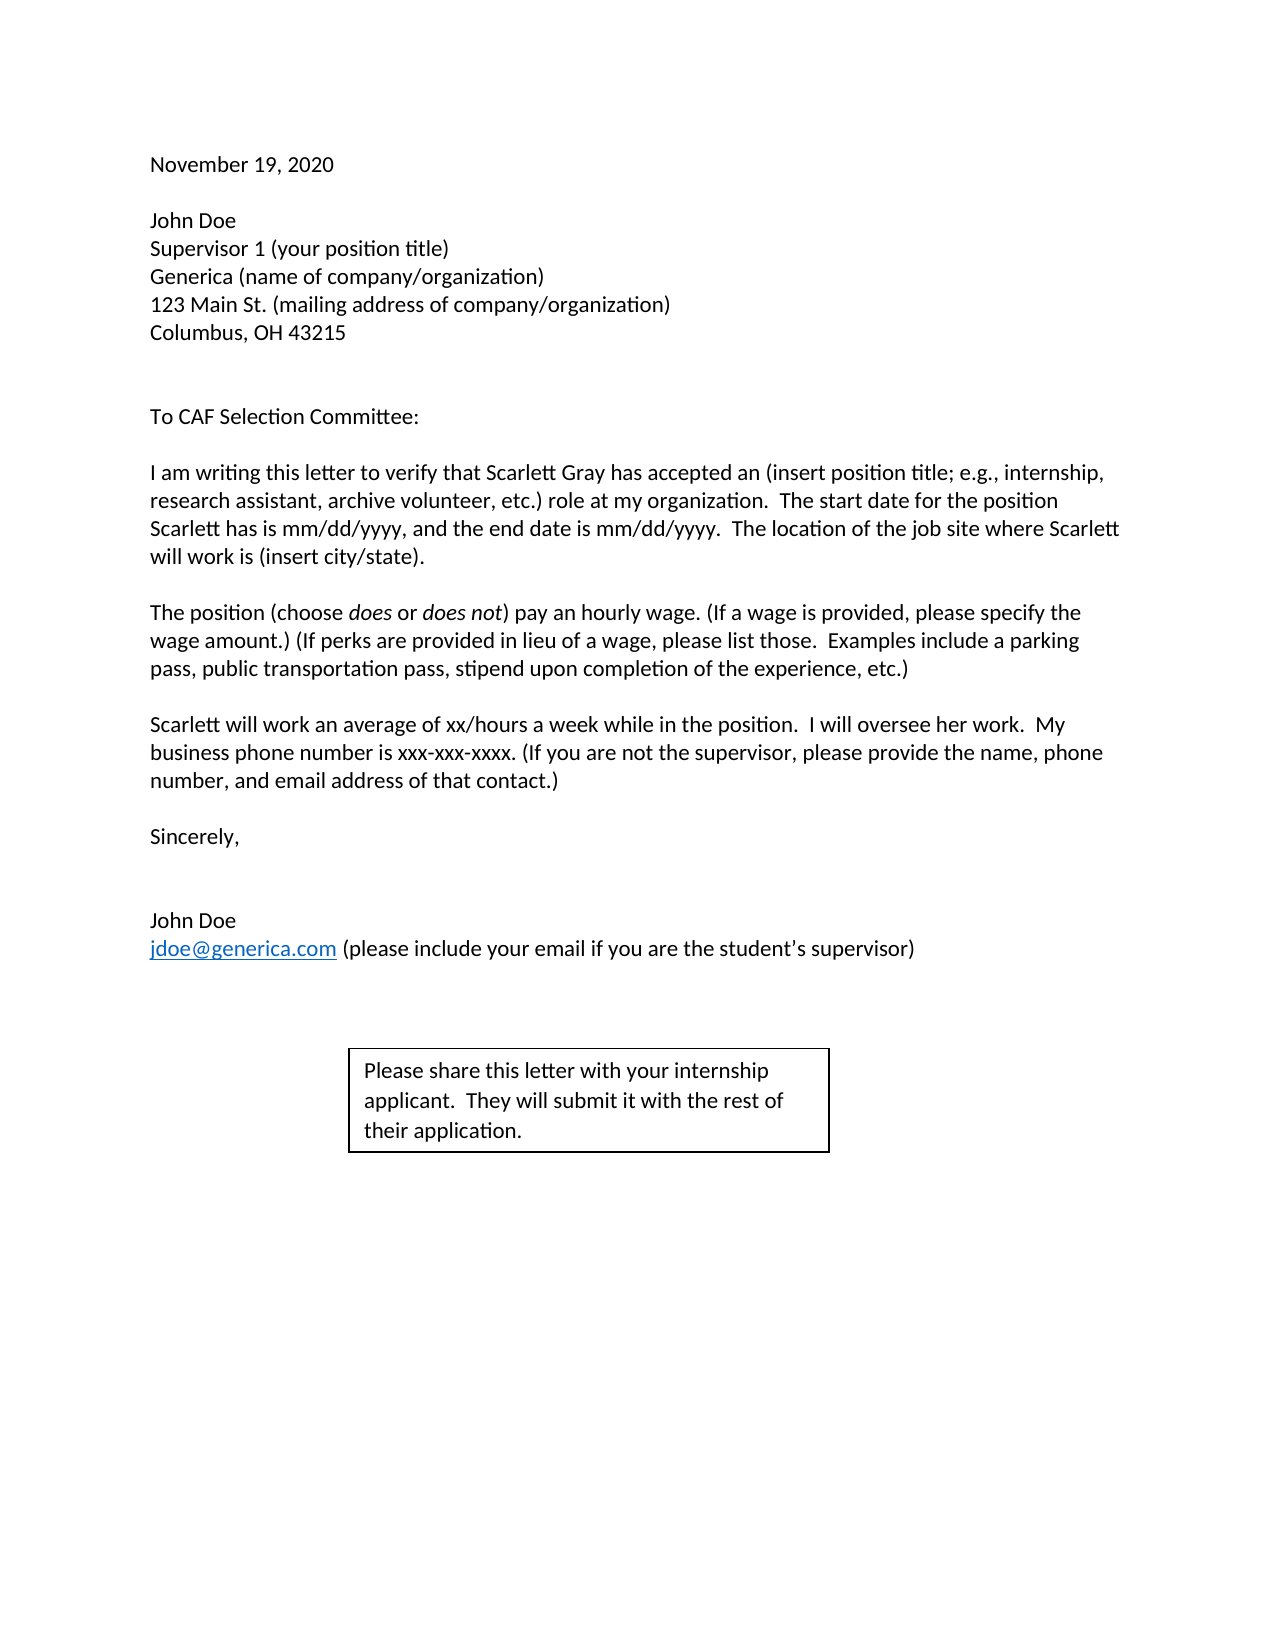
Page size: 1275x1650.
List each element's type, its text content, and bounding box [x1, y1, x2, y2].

text John Doe [150, 907, 1125, 934]
text jdoe@generica.com (please include your email if you are the student’s supervisor) [150, 934, 1125, 963]
text Columbus, OH 43215 [150, 318, 1125, 346]
text Supervisor 1 (your position title) [150, 234, 1125, 262]
text I am writing this letter to verify that Scarlett Gray has accepted an (insert position title; e.g., internship, research assistant, archive volunteer, etc.) role at my organization. The start date for the position Scarlett has is mm/dd/yyyy, and the end date is mm/dd/yyyy. The location of the job site where Scarlett will work is (insert city/state). [150, 458, 1125, 570]
text To CAF Selection Committee: [150, 402, 1125, 430]
text Sincerely, [150, 822, 1125, 851]
text 123 Main St. (mailing address of company/organization) [150, 290, 1125, 318]
text Generica (name of company/organization) [150, 262, 1125, 290]
text John Doe [150, 206, 1125, 234]
text Scarlett will work an average of xx/hours a week while in the position. I will oversee her work. My business phone number is xxx-xxx-xxxx. (If you are not the supervisor, please provide the name, phone number, and email address of that contact.) [150, 710, 1125, 794]
text November 19, 2020 [150, 150, 1125, 178]
text The position (choose does or does not) pay an hourly wage. (If a wage is provided, please specify the wage amount.) (If perks are provided in lieu of a wage, please list those. Examples include a parking pass, public transportation pass, stipend upon completion of the experience, etc.) [150, 598, 1125, 682]
